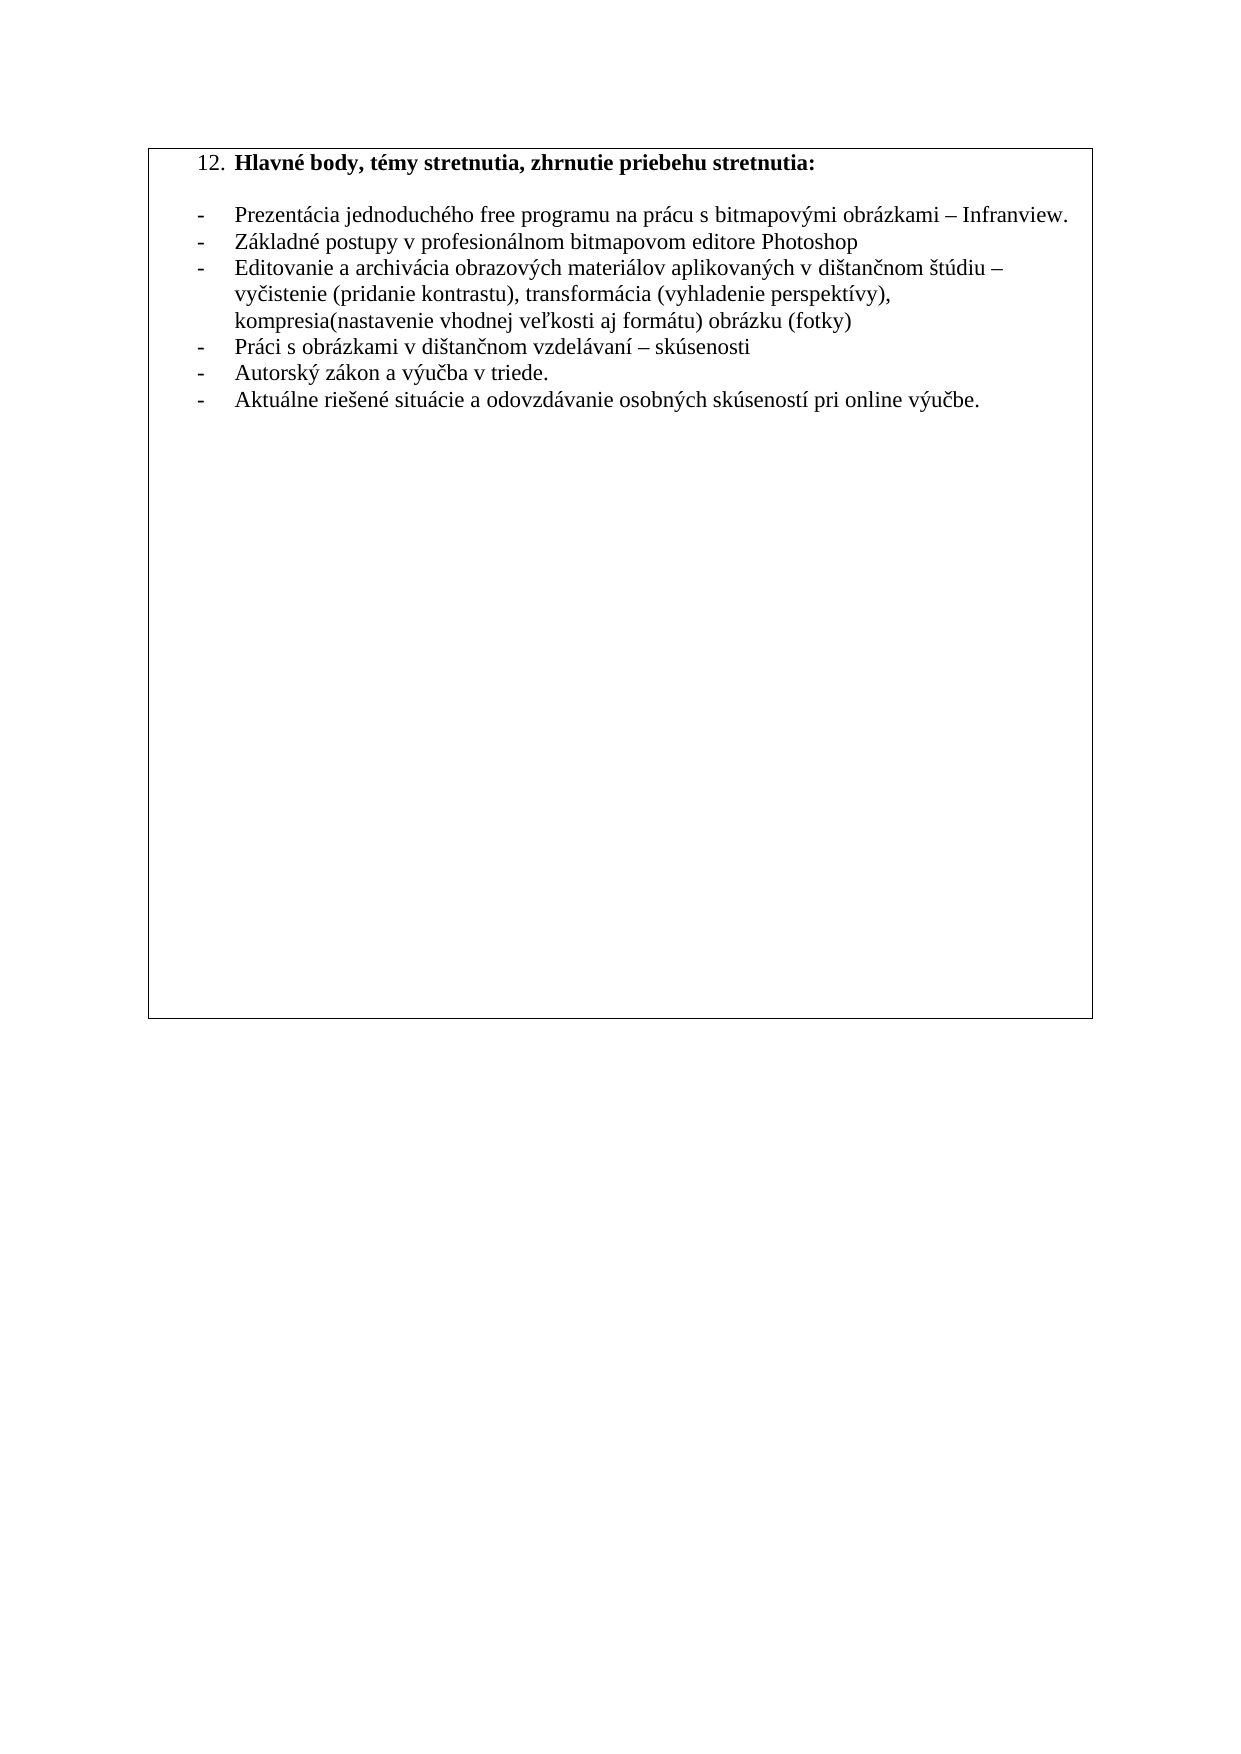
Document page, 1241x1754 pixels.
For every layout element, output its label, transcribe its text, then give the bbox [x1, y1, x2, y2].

table_cell Hlavné body, témy stretnutia, zhrnutie priebehu stretnutia: Prezentácia jednoduchého free programu na prácu s bitmapovými obrázkami – Infranview. Základné postupy v profesionálnom bitmapovom editore Photoshop Editovanie a archivácia obrazových materiálov aplikovaných v dištančnom štúdiu – vyčistenie (pridanie kontrastu), transformácia (vyhladenie perspektívy), kompresia(nastavenie vhodnej veľkosti aj formátu) obrázku (fotky) Práci s obrázkami v dištančnom vzdelávaní – skúsenosti Autorský zákon a výučba v triede. Aktuálne riešené situácie a odovzdávanie osobných skúseností pri online výučbe. [149, 149, 1092, 1018]
